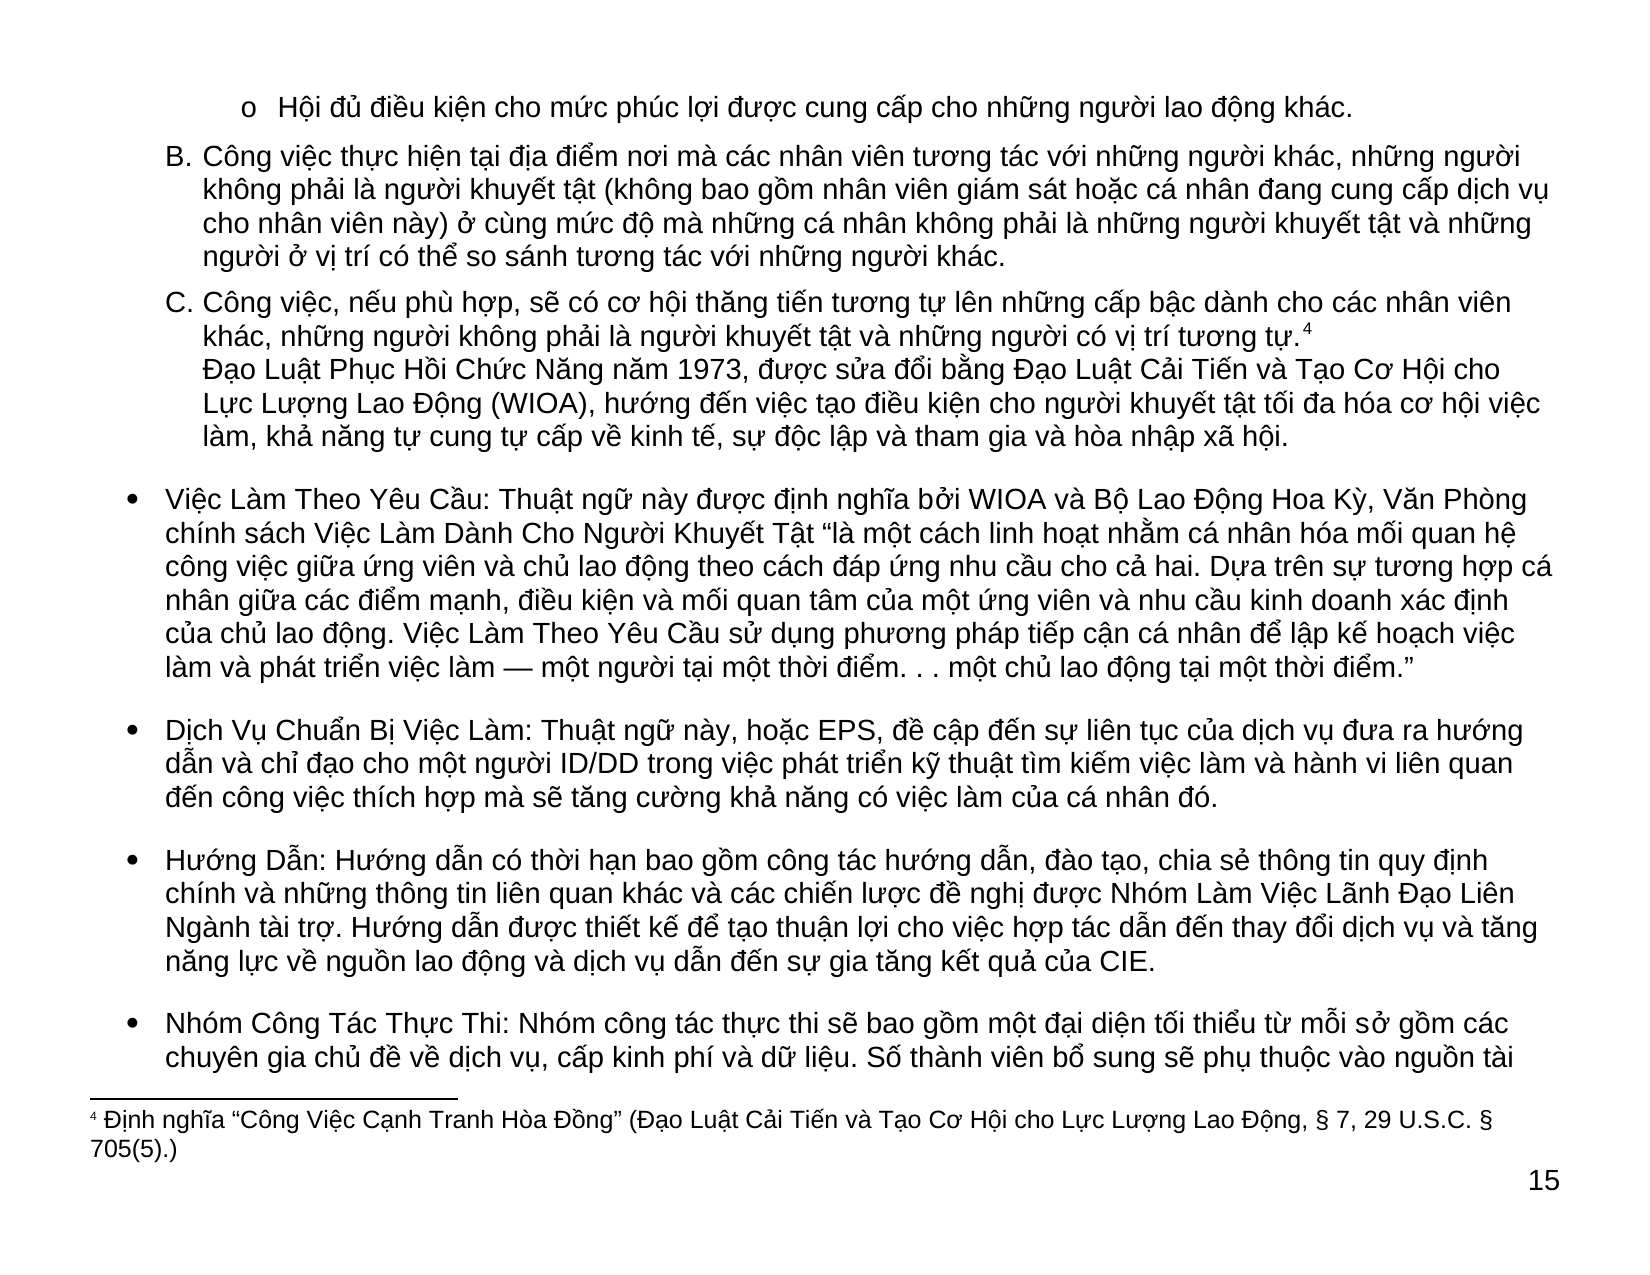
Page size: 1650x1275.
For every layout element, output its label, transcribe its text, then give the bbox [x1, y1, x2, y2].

list Hội đủ điều kiện cho mức phúc lợi được cung cấp cho những người lao động khác. [240, 90, 1560, 126]
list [127, 1006, 1560, 1074]
list Hướng Dẫn: Hướng dẫn có thời hạn bao gồm công tác hướng dẫn, đào tạo, chia sẻ thông tin quy định chính và những thông tin liên quan khác và các chiến lược đề nghị được Nhóm Làm Việc Lãnh Đạo Liên Ngành tài trợ. Hướng dẫn được thiết kế để tạo thuận lợi cho việc hợp tác dẫn đến thay đổi dịch vụ và tăng năng lực về nguồn lao động và dịch vụ dẫn đến sự gia tăng kết quả của CIE. [127, 843, 1560, 977]
list Việc Làm Theo Yêu Cầu: Thuật ngữ này được định nghĩa bởi WIOA và Bộ Lao Động Hoa Kỳ, Văn Phòng chính sách Việc Làm Dành Cho Người Khuyết Tật “là một cách linh hoạt nhằm cá nhân hóa mối quan hệ công việc giữa ứng viên và chủ lao động theo cách đáp ứng nhu cầu cho cả hai. Dựa trên sự tương hợp cá nhân giữa các điểm mạnh, điều kiện và mối quan tâm của một ứng viên và nhu cầu kinh doanh xác định của chủ lao động. Việc Làm Theo Yêu Cầu sử dụng phương pháp tiếp cận cá nhân để lập kế hoạch việc làm và phát triển việc làm — một người tại một thời điểm. . . một chủ lao động tại một thời điểm.” [127, 482, 1560, 684]
list Công việc, nếu phù hợp, sẽ có cơ hội thăng tiến tương tự lên những cấp bậc dành cho các nhân viên khác, những người không phải là người khuyết tật và những người có vị trí tương tự. [165, 285, 1560, 352]
list Đạo Luật Phục Hồi Chức Năng năm 1973, được sửa đổi bằng Đạo Luật Cải Tiến và Tạo Cơ Hội cho Lực Lượng Lao Động (WIOA), hướng đến việc tạo điều kiện cho người khuyết tật tối đa hóa cơ hội việc làm, khả năng tự cung tự cấp về kinh tế, sự độc lập và tham gia và hòa nhập xã hội. [202, 352, 1560, 453]
list Công việc thực hiện tại địa điểm nơi mà các nhân viên tương tác với những người khác, những người không phải là người khuyết tật (không bao gồm nhân viên giám sát hoặc cá nhân đang cung cấp dịch vụ cho nhân viên này) ở cùng mức độ mà những cá nhân không phải là những người khuyết tật và những người ở vị trí có thể so sánh tương tác với những người khác. [165, 139, 1560, 273]
list Dịch Vụ Chuẩn Bị Việc Làm: Thuật ngữ này, hoặc EPS, đề cập đến sự liên tục của dịch vụ đưa ra hướng dẫn và chỉ đạo cho một người ID/DD trong việc phát triển kỹ thuật tìm kiếm việc làm và hành vi liên quan đến công việc thích hợp mà sẽ tăng cường khả năng có việc làm của cá nhân đó. [127, 713, 1560, 814]
